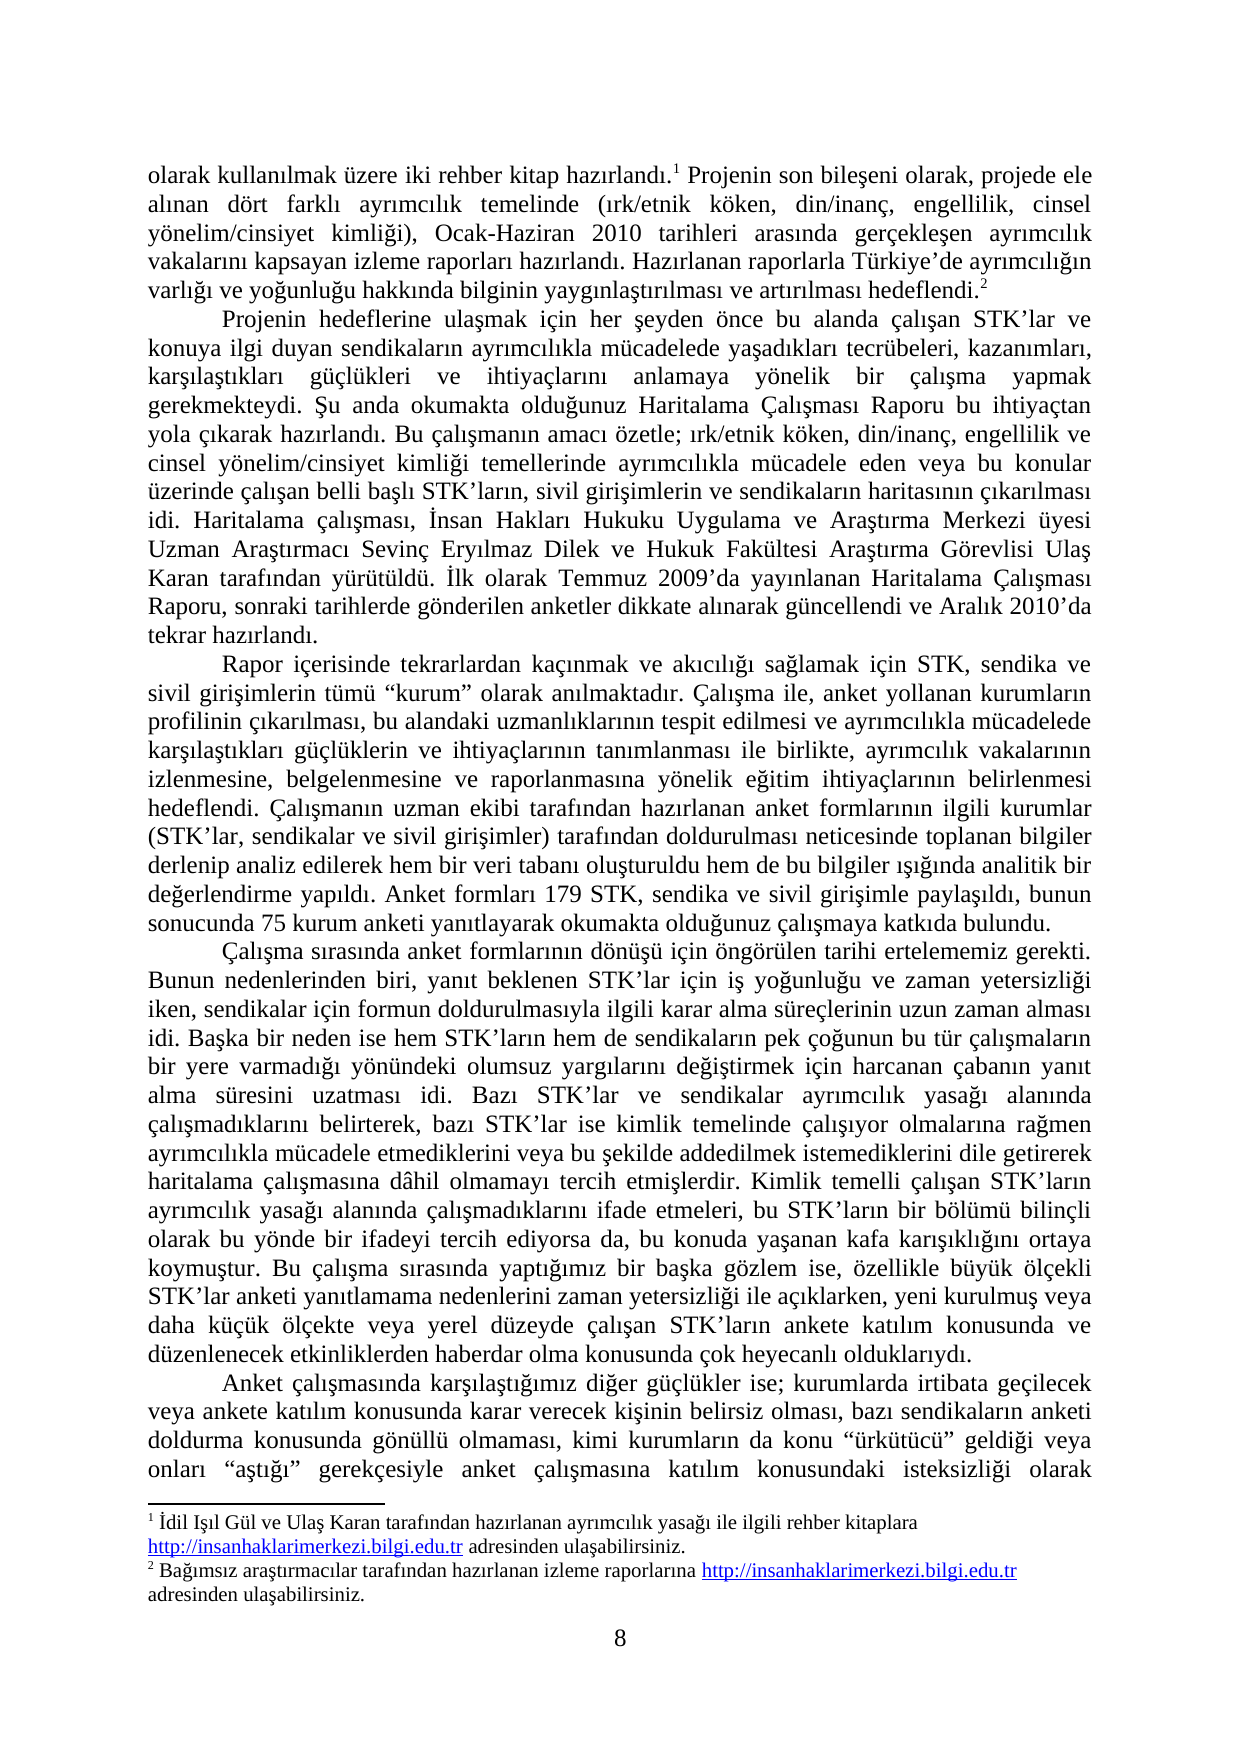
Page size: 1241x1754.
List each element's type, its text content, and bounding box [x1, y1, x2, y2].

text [148, 1368, 1092, 1483]
text Projenin hedeflerine ulaşmak için her şeyden önce bu alanda çalışan STK’lar ve konuya ilgi duyan sendikaların ayrımcılıkla mücadelede yaşadıkları tecrübeleri, kazanımları, karşılaştıkları güçlükleri ve ihtiyaçlarını anlamaya yönelik bir çalışma yapmak gerekmekteydi. Şu anda okumakta olduğunuz Haritalama Çalışması Raporu bu ihtiyaçtan yola çıkarak hazırlandı. Bu çalışmanın amacı özetle; ırk/etnik köken, din/inanç, engellilik ve cinsel yönelim/cinsiyet kimliği temellerinde ayrımcılıkla mücadele eden veya bu konular üzerinde çalışan belli başlı STK’ların, sivil girişimlerin ve sendikaların haritasının çıkarılması idi. Haritalama çalışması, İnsan Hakları Hukuku Uygulama ve Araştırma Merkezi üyesi Uzman Araştırmacı Sevinç Eryılmaz Dilek ve Hukuk Fakültesi Araştırma Görevlisi Ulaş Karan tarafından yürütüldü. İlk olarak Temmuz 2009’da yayınlanan Haritalama Çalışması Raporu, sonraki tarihlerde gönderilen anketler dikkate alınarak güncellendi ve Aralık 2010’da tekrar hazırlandı. [148, 304, 1092, 649]
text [148, 160, 1092, 304]
text Rapor içerisinde tekrarlardan kaçınmak ve akıcılığı sağlamak için STK, sendika ve sivil girişimlerin tümü “kurum” olarak anılmaktadır. Çalışma ile, anket yollanan kurumların profilinin çıkarılması, bu alandaki uzmanlıklarının tespit edilmesi ve ayrımcılıkla mücadelede karşılaştıkları güçlüklerin ve ihtiyaçlarının tanımlanması ile birlikte, ayrımcılık vakalarının izlenmesine, belgelenmesine ve raporlanmasına yönelik eğitim ihtiyaçlarının belirlenmesi hedeflendi. Çalışmanın uzman ekibi tarafından hazırlanan anket formlarının ilgili kurumlar (STK’lar, sendikalar ve sivil girişimler) tarafından doldurulması neticesinde toplanan bilgiler derlenip analiz edilerek hem bir veri tabanı oluşturuldu hem de bu bilgiler ışığında analitik bir değerlendirme yapıldı. Anket formları 179 STK, sendika ve sivil girişimle paylaşıldı, bunun sonucunda 75 kurum anketi yanıtlayarak okumakta olduğunuz çalışmaya katkıda bulundu. [148, 649, 1092, 936]
text Çalışma sırasında anket formlarının dönüşü için öngörülen tarihi ertelememiz gerekti. Bunun nedenlerinden biri, yanıt beklenen STK’lar için iş yoğunluğu ve zaman yetersizliği iken, sendikalar için formun doldurulmasıyla ilgili karar alma süreçlerinin uzun zaman alması idi. Başka bir neden ise hem STK’ların hem de sendikaların pek çoğunun bu tür çalışmaların bir yere varmadığı yönündeki olumsuz yargılarını değiştirmek için harcanan çabanın yanıt alma süresini uzatması idi. Bazı STK’lar ve sendikalar ayrımcılık yasağı alanında çalışmadıklarını belirterek, bazı STK’lar ise kimlik temelinde çalışıyor olmalarına rağmen ayrımcılıkla mücadele etmediklerini veya bu şekilde addedilmek istemediklerini dile getirerek haritalama çalışmasına dâhil olmamayı tercih etmişlerdir. Kimlik temelli çalışan STK’ların ayrımcılık yasağı alanında çalışmadıklarını ifade etmeleri, bu STK’ların bir bölümü bilinçli olarak bu yönde bir ifadeyi tercih ediyorsa da, bu konuda yaşanan kafa karışıklığını ortaya koymuştur. Bu çalışma sırasında yaptığımız bir başka gözlem ise, özellikle büyük ölçekli STK’lar anketi yanıtlamama nedenlerini zaman yetersizliği ile açıklarken, yeni kurulmuş veya daha küçük ölçekte veya yerel düzeyde çalışan STK’ların ankete katılım konusunda ve düzenlenecek etkinliklerden haberdar olma konusunda çok heyecanlı olduklarıydı. [148, 936, 1092, 1368]
